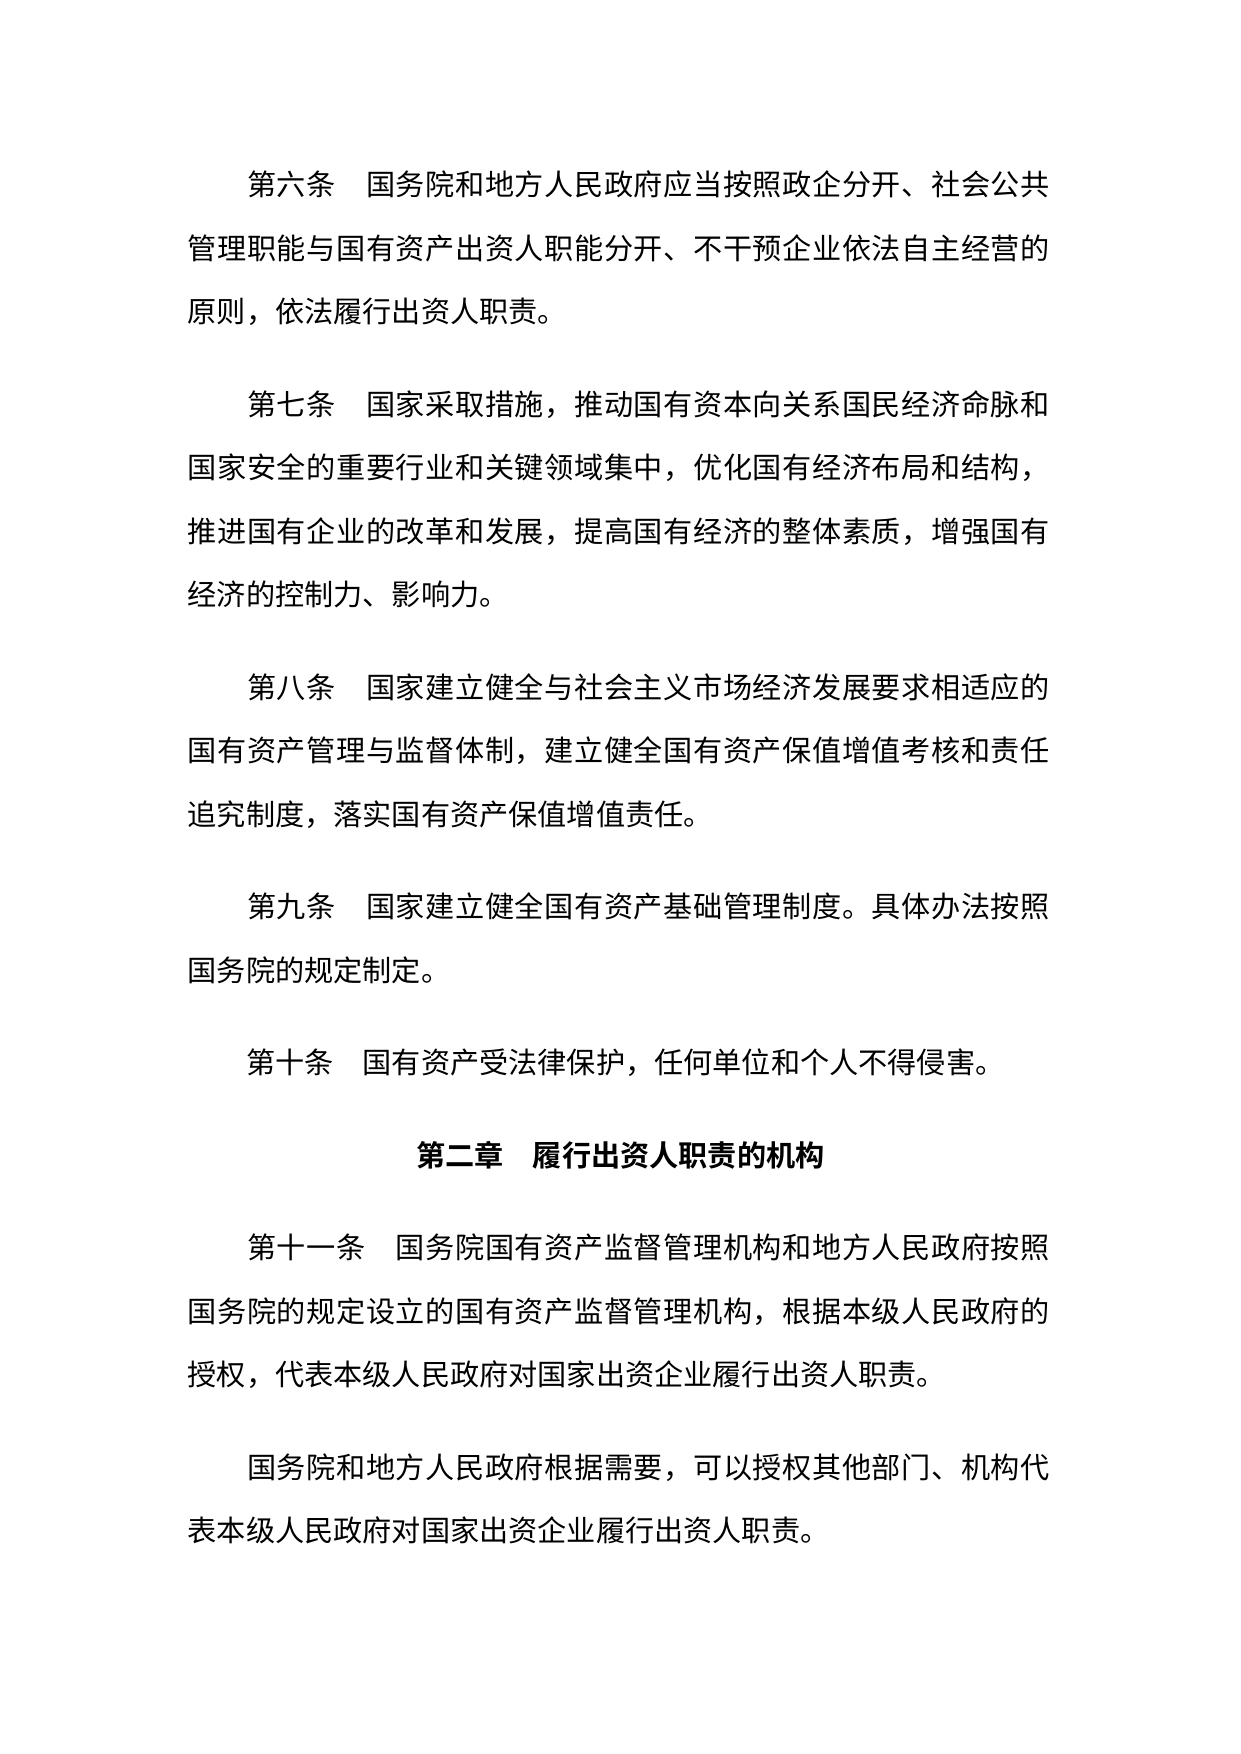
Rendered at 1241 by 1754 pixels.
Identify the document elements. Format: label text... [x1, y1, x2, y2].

text 第六条 国务院和地方人民政府应当按照政企分开、社会公共管理职能与国有资产出资人职能分开、不干预企业依法自主经营的原则，依法履行出资人职责。 [187, 162, 1053, 331]
text 第二章 履行出资人职责的机构 [187, 1132, 1053, 1175]
text 国务院和地方人民政府根据需要，可以授权其他部门、机构代表本级人民政府对国家出资企业履行出资人职责。 [187, 1444, 1053, 1550]
text 第七条 国家采取措施，推动国有资本向关系国民经济命脉和国家安全的重要行业和关键领域集中，优化国有经济布局和结构，推进国有企业的改革和发展，提高国有经济的整体素质，增强国有经济的控制力、影响力。 [187, 381, 1053, 614]
text 第九条 国家建立健全国有资产基础管理制度。具体办法按照国务院的规定制定。 [187, 884, 1053, 989]
text 第十一条 国务院国有资产监督管理机构和地方人民政府按照国务院的规定设立的国有资产监督管理机构，根据本级人民政府的授权，代表本级人民政府对国家出资企业履行出资人职责。 [187, 1225, 1053, 1394]
text 第八条 国家建立健全与社会主义市场经济发展要求相适应的国有资产管理与监督体制，建立健全国有资产保值增值考核和责任追究制度，落实国有资产保值增值责任。 [187, 664, 1053, 833]
text 第十条 国有资产受法律保护，任何单位和个人不得侵害。 [187, 1040, 1053, 1082]
